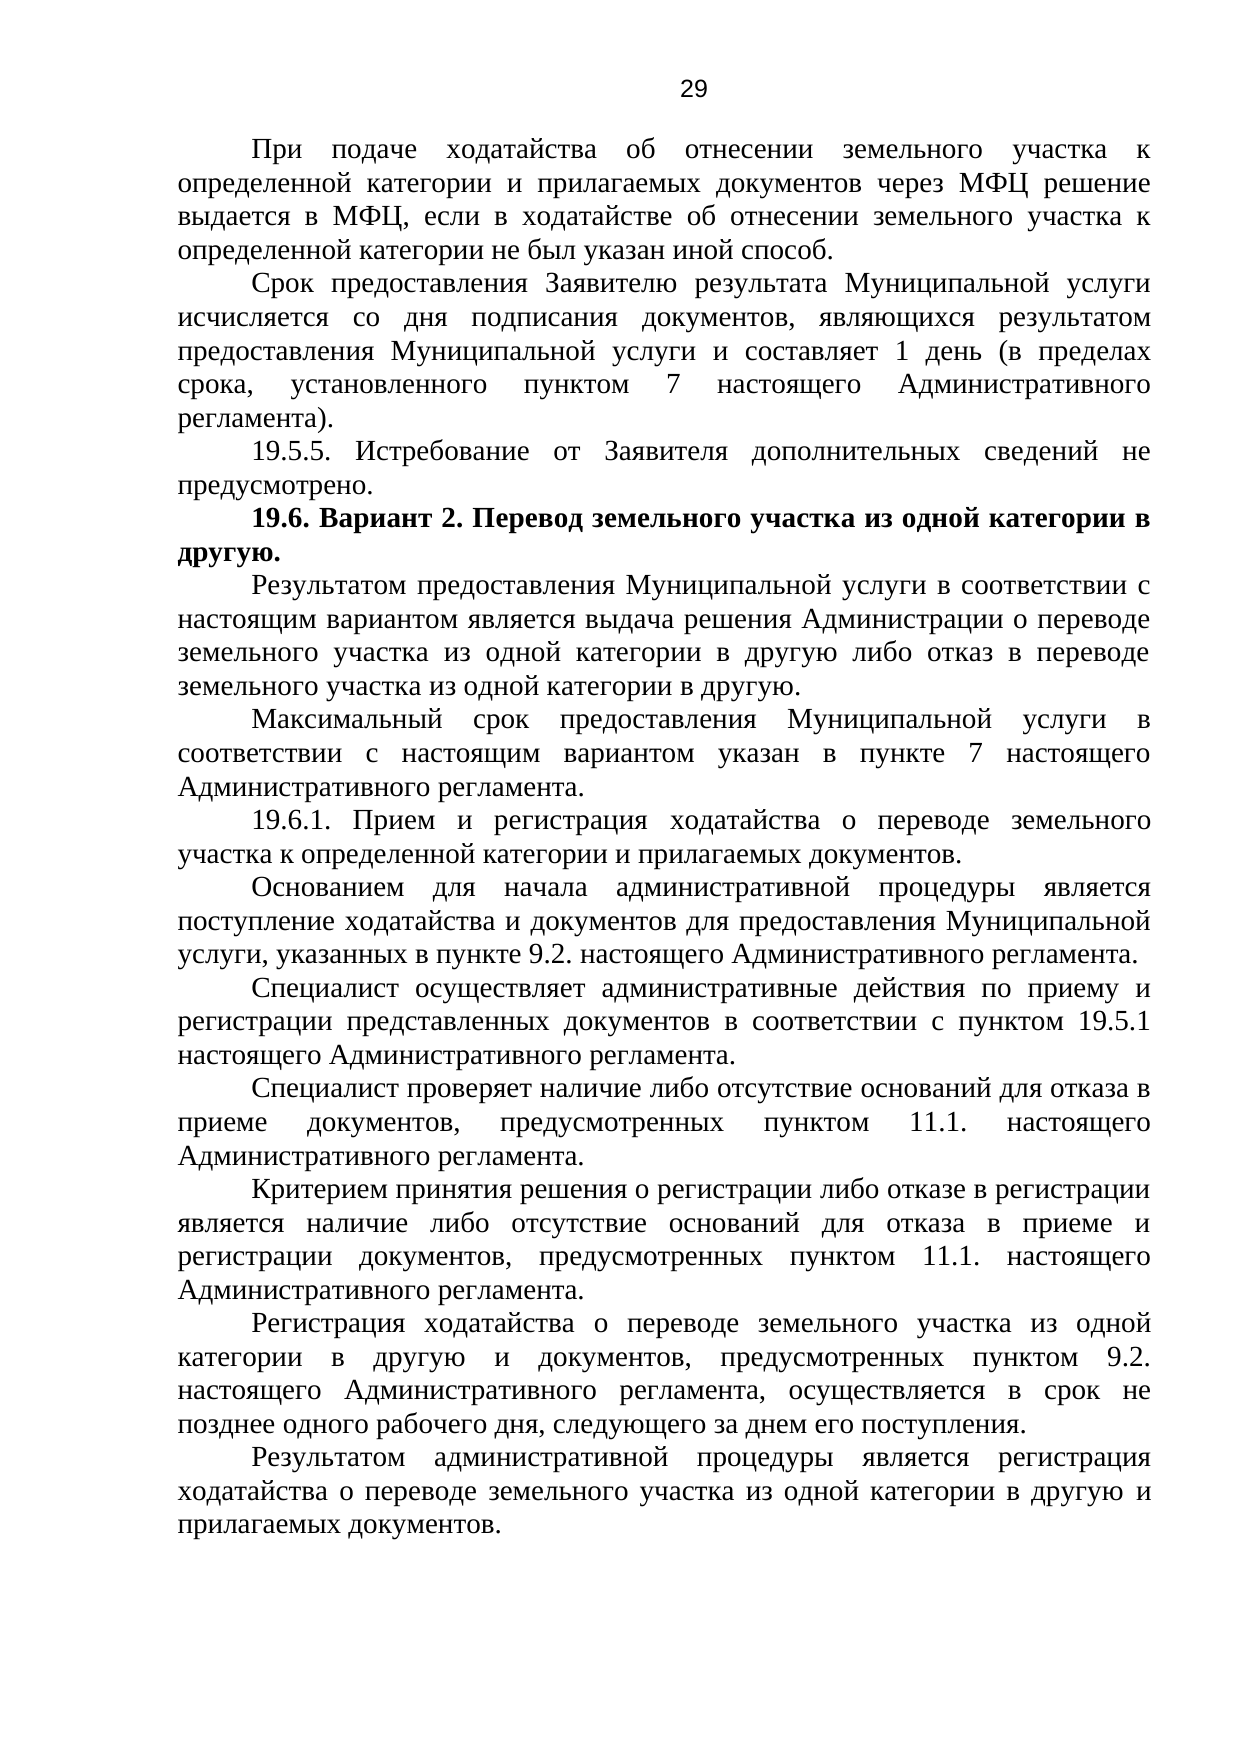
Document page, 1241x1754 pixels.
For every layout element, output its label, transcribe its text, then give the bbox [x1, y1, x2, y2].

text Основанием для начала административной процедуры является поступление ходатайства и документов для предоставления Муниципальной услуги, указанных в пункте 9.2. настоящего Административного регламента. [177, 869, 1152, 970]
text 19.5.5. Истребование от Заявителя дополнительных сведений не предусмотрено. [177, 433, 1152, 500]
text Специалист проверяет наличие либо отсутствие оснований для отказа в приеме документов, предусмотренных пунктом 11.1. настоящего Административного регламента. [177, 1071, 1152, 1171]
text Результатом административной процедуры является регистрация ходатайства о переводе земельного участка из одной категории в другую и прилагаемых документов. [177, 1439, 1152, 1540]
text 19.6. Вариант 2. Перевод земельного участка из одной категории в другую. [177, 500, 1152, 567]
text 19.6.1. Прием и регистрация ходатайства о переводе земельного участка к определенной категории и прилагаемых документов. [177, 802, 1152, 869]
text Срок предоставления Заявителю результата Муниципальной услуги исчисляется со дня подписания документов, являющихся результатом предоставления Муниципальной услуги и составляет 1 день (в пределах срока, установленного пунктом 7 настоящего Административного регламента). [177, 266, 1152, 433]
text Результатом предоставления Муниципальной услуги в соответствии с настоящим вариантом является выдача решения Администрации о переводе земельного участка из одной категории в другую либо отказ в переводе земельного участка из одной категории в другую. [177, 567, 1152, 702]
text Специалист осуществляет административные действия по приему и регистрации представленных документов в соответствии с пунктом 19.5.1 настоящего Административного регламента. [177, 970, 1152, 1071]
text Критерием принятия решения о регистрации либо отказе в регистрации является наличие либо отсутствие оснований для отказа в приеме и регистрации документов, предусмотренных пунктом 11.1. настоящего Административного регламента. [177, 1171, 1152, 1305]
text Максимальный срок предоставления Муниципальной услуги в соответствии с настоящим вариантом указан в пункте 7 настоящего Административного регламента. [177, 702, 1152, 802]
text При подаче ходатайства об отнесении земельного участка к определенной категории и прилагаемых документов через МФЦ решение выдается в МФЦ, если в ходатайстве об отнесении земельного участка к определенной категории не был указан иной способ. [177, 131, 1152, 266]
text Регистрация ходатайства о переводе земельного участка из одной категории в другую и документов, предусмотренных пунктом 9.2. настоящего Административного регламента, осуществляется в срок не позднее одного рабочего дня, следующего за днем его поступления. [177, 1305, 1152, 1439]
